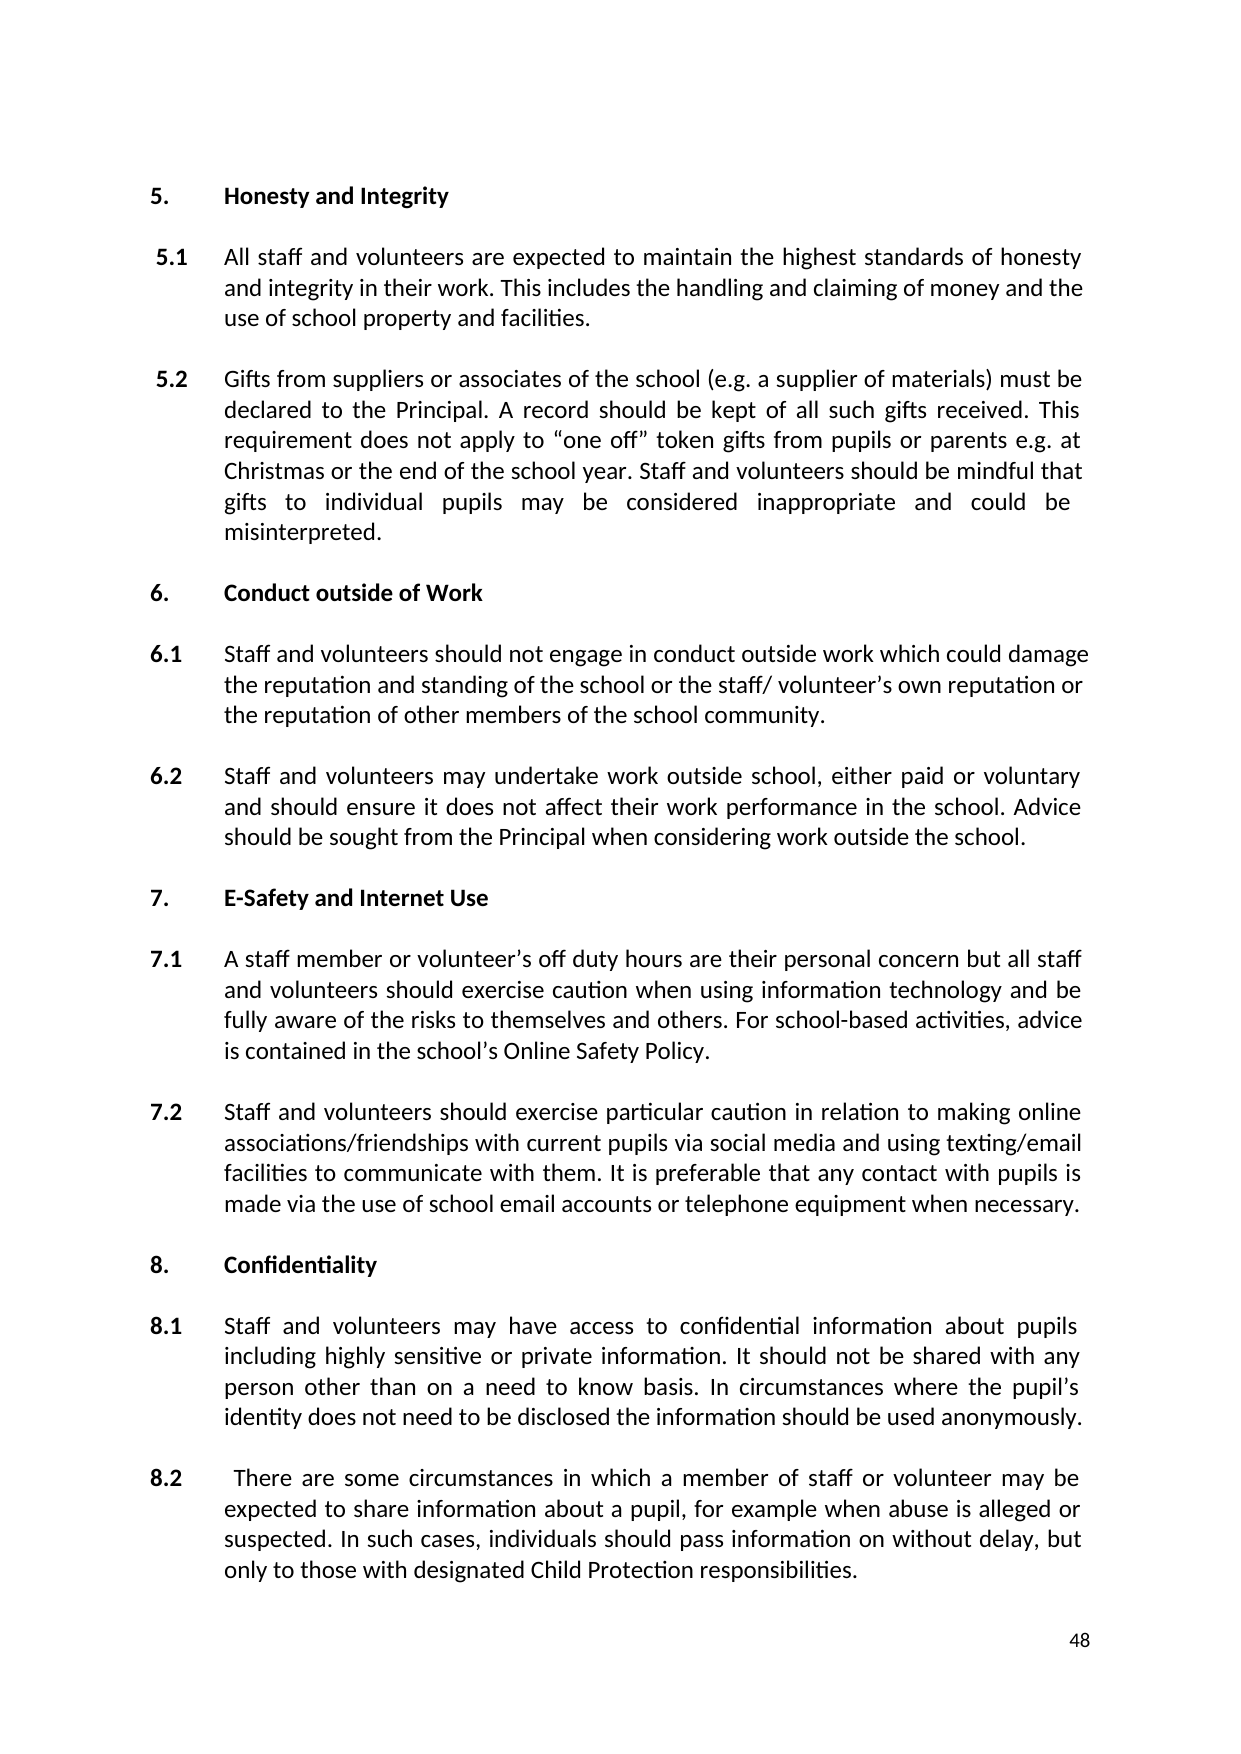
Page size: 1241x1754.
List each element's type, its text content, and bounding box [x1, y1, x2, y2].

text 8.1 Staff and volunteers may have access to confidential information about pupils including highly sensitive or private information. It should not be shared with any person other than on a need to know basis. In circumstances where the pupil’s identity does not need to be disclosed the information should be used anonymously. [150, 1310, 1090, 1432]
text 8. Confidentiality [150, 1249, 1090, 1279]
text 6.1 Staff and volunteers should not engage in conduct outside work which could damage the reputation and standing of the school or the staff/ volunteer’s own reputation or the reputation of other members of the school community. [150, 638, 1090, 730]
text 5. Honesty and Integrity [150, 181, 1090, 211]
text 5.2 Gifts from suppliers or associates of the school (e.g. a supplier of materials) must be declared to the Principal. A record should be kept of all such gifts received. This requirement does not apply to “one off” token gifts from pupils or parents e.g. at Christmas or the end of the school year. Staff and volunteers should be mindful that gifts to individual pupils may be considered inappropriate and could be misinterpreted. [150, 364, 1090, 547]
text 5.1 All staff and volunteers are expected to maintain the highest standards of honesty and integrity in their work. This includes the handling and claiming of money and the use of school property and facilities. [150, 242, 1090, 333]
text 6. Conduct outside of Work [150, 577, 1090, 608]
text 7.2 Staff and volunteers should exercise particular caution in relation to making online associations/friendships with current pupils via social media and using texting/email facilities to communicate with them. It is preferable that any contact with pupils is made via the use of school email accounts or telephone equipment when necessary. [150, 1096, 1090, 1218]
text 8.2 There are some circumstances in which a member of staff or volunteer may be expected to share information about a pupil, for example when abuse is alleged or suspected. In such cases, individuals should pass information on without delay, but only to those with designated Child Protection responsibilities. [150, 1462, 1090, 1584]
text 6.2 Staff and volunteers may undertake work outside school, either paid or voluntary and should ensure it does not affect their work performance in the school. Advice should be sought from the Principal when considering work outside the school. [150, 760, 1090, 852]
text 7.1 A staff member or volunteer’s off duty hours are their personal concern but all staff and volunteers should exercise caution when using information technology and be fully aware of the risks to themselves and others. For school-based activities, advice is contained in the school’s Online Safety Policy. [150, 943, 1090, 1066]
text 7. E-Safety and Internet Use [150, 882, 1090, 913]
